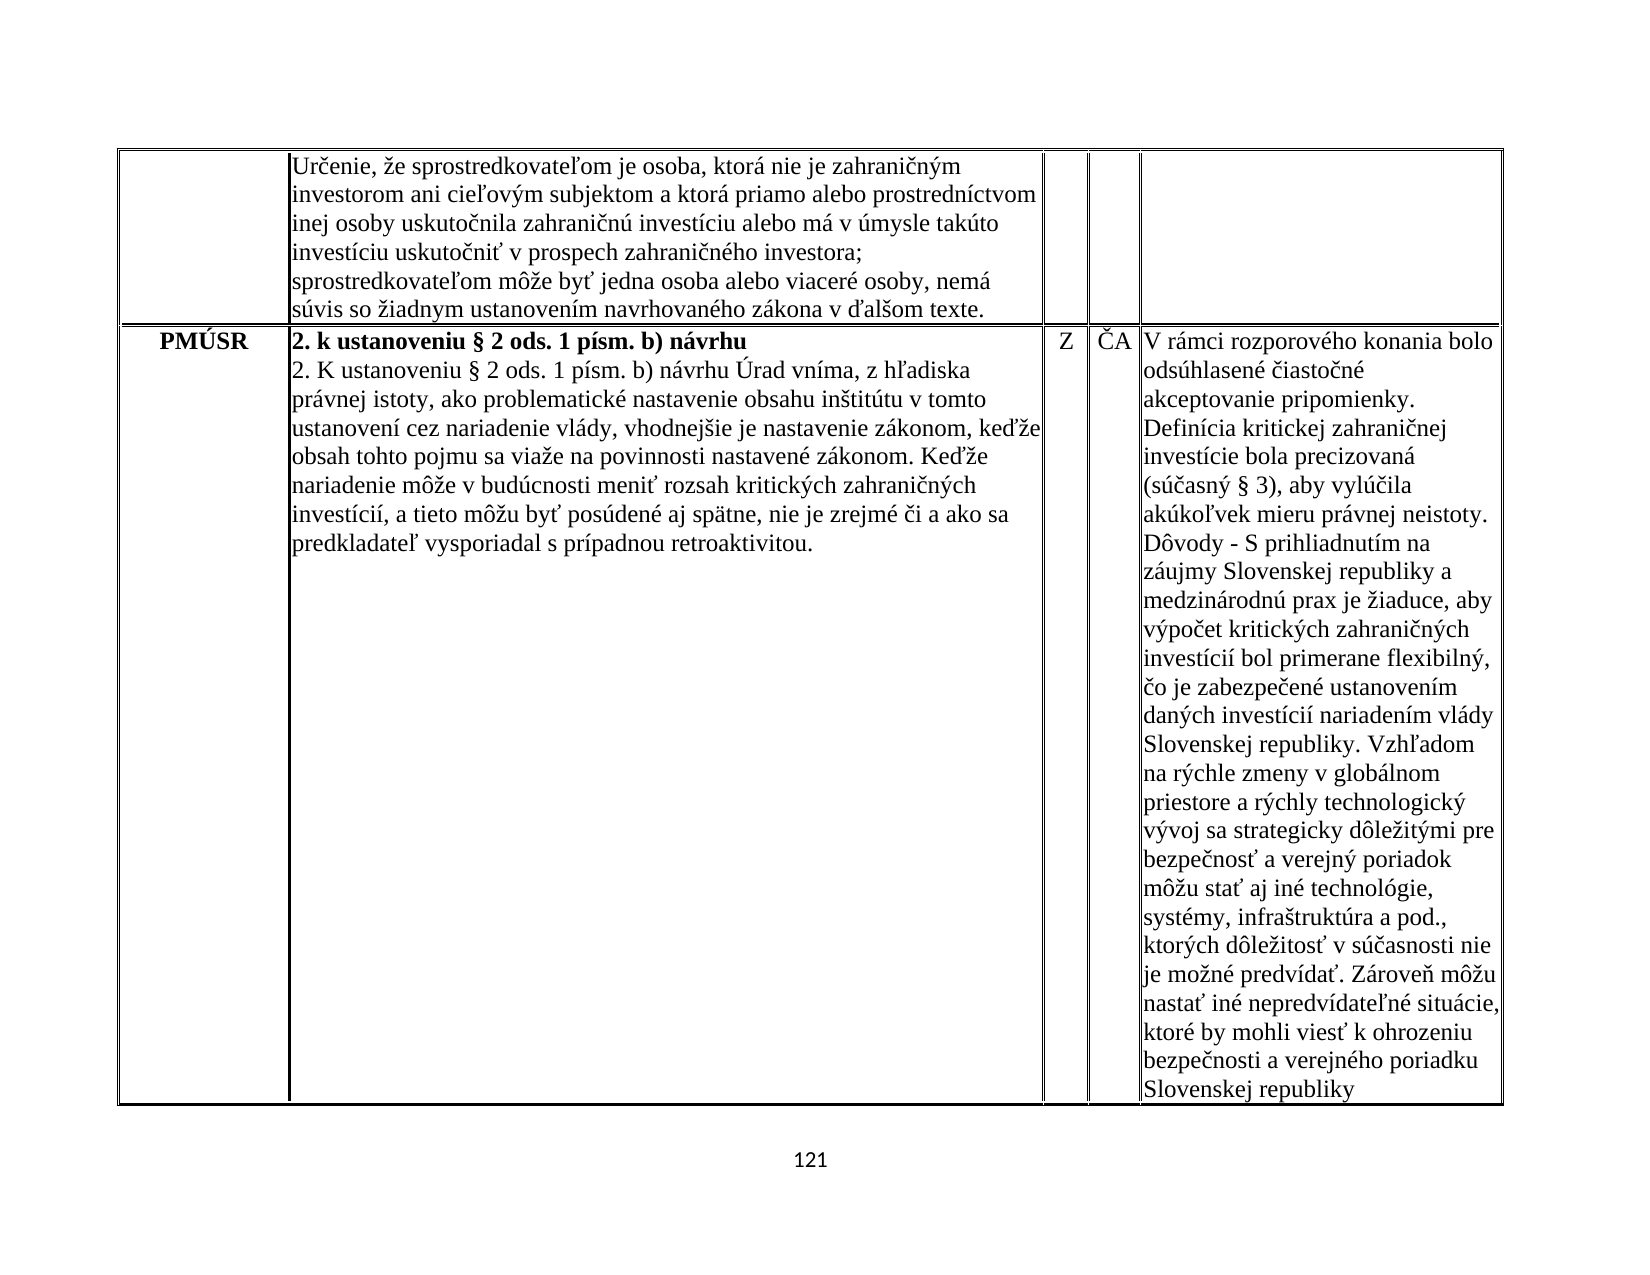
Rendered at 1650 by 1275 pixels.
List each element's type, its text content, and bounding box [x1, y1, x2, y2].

table_cell A [1089, 151, 1141, 323]
table_cell O [1044, 151, 1088, 323]
table_cell ČA [1089, 327, 1141, 1103]
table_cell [289, 327, 1044, 1103]
table_cell PMÚSR [120, 323, 289, 1103]
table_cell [289, 151, 1044, 323]
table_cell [1141, 323, 1501, 1103]
table_cell PMÚSR [120, 151, 289, 323]
table_cell [1141, 151, 1501, 323]
table_cell Z [1044, 327, 1088, 1103]
